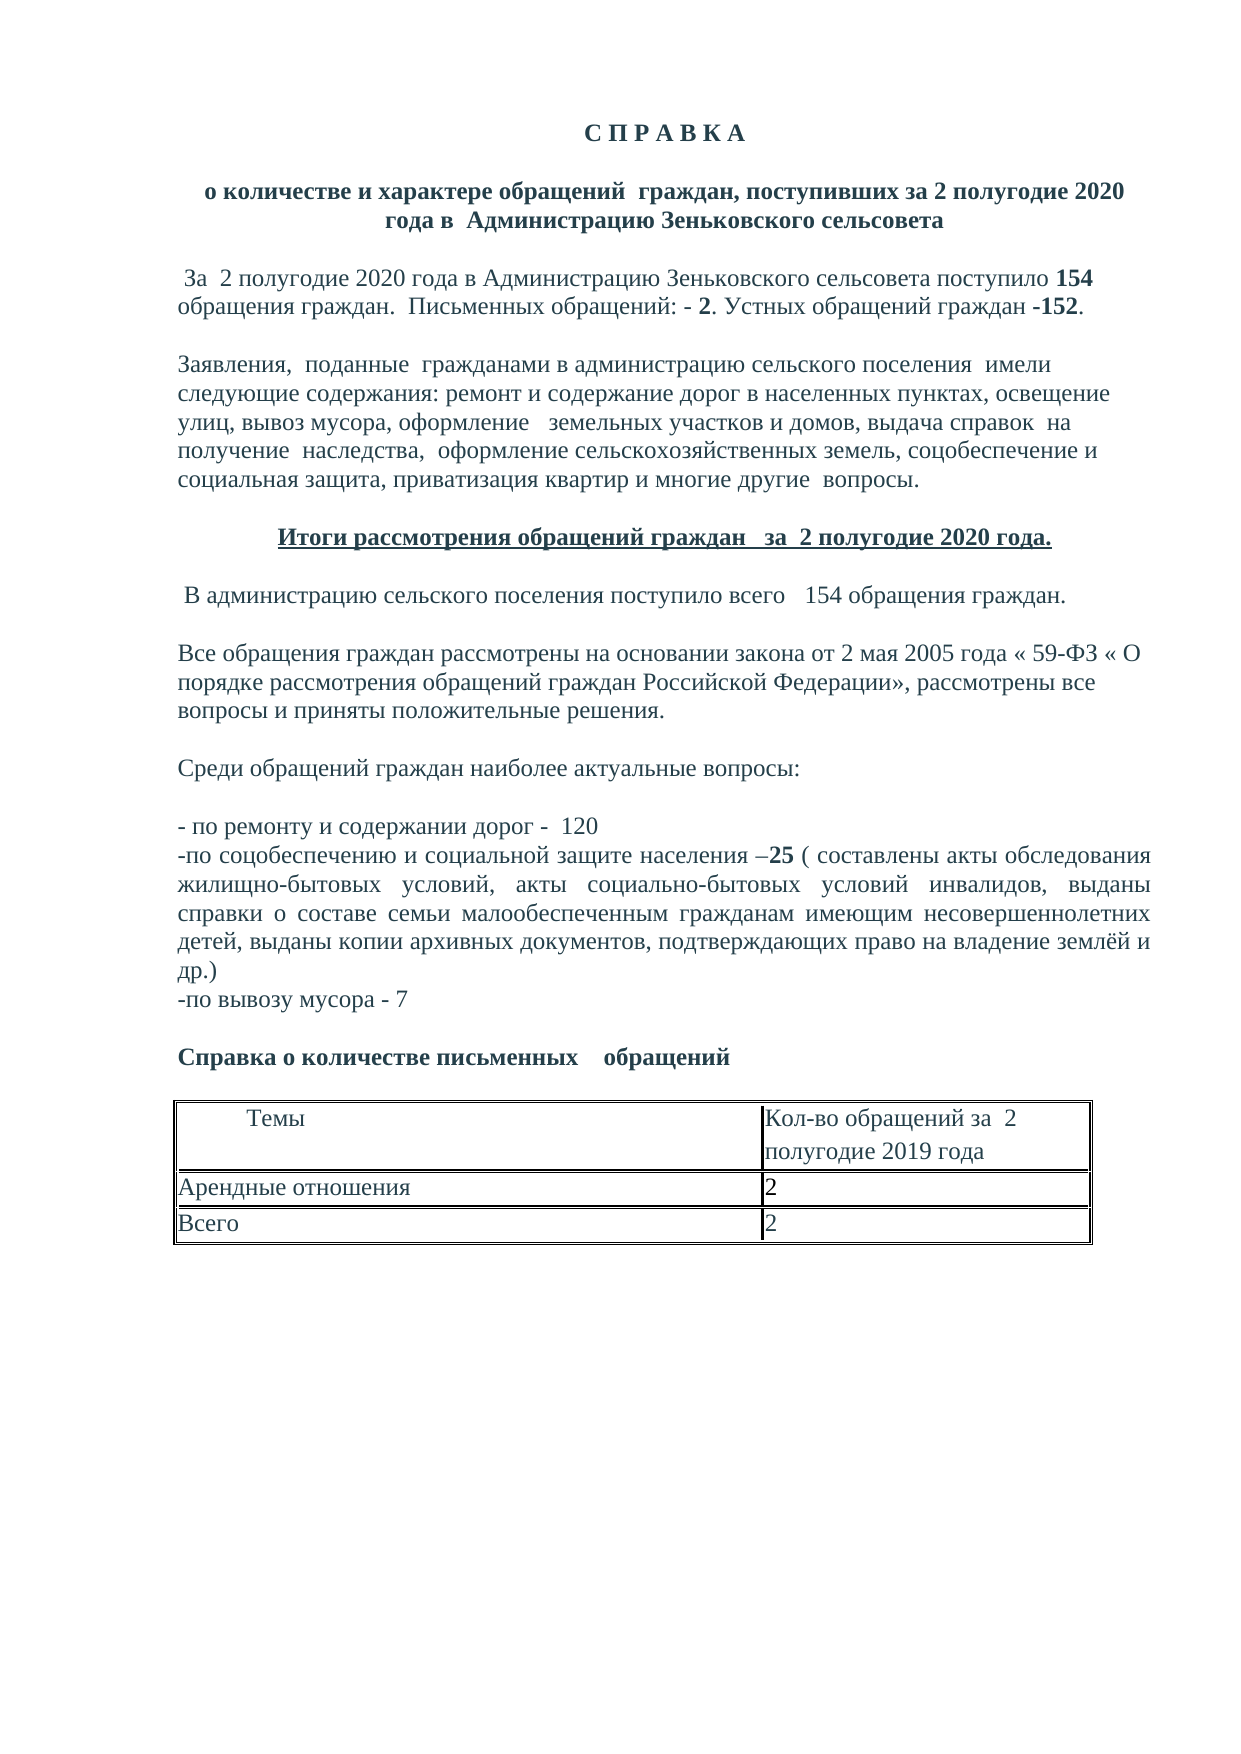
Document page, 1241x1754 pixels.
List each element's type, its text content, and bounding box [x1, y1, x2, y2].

text С П Р А В К А [177, 118, 1152, 147]
table_header Кол-во обращений за 2 полугодие 2019 года [762, 1103, 1089, 1169]
text Заявления, поданные гражданами в администрацию сельского поселения имели следующие содержания: ремонт и содержание дорог в населенных пунктах, освещение улиц, вывоз мусора, оформление земельных участков и домов, выдача справок на получение наследства, оформление сельскохозяйственных земель, соцобеспечение и социальная защита, приватизация квартир и многие другие вопросы. [177, 349, 1152, 493]
text Итоги рассмотрения обращений граждан за 2 полугодие 2020 года. [177, 522, 1152, 551]
text Среди обращений граждан наиболее актуальные вопросы: [177, 753, 1152, 782]
table_header Темы [177, 1103, 762, 1169]
text Все обращения граждан рассмотрены на основании закона от 2 мая 2005 года « 59-ФЗ « О порядке рассмотрения обращений граждан Российской Федерации», рассмотрены все вопросы и приняты положительные решения. [177, 638, 1152, 724]
text За 2 полугодие 2020 года в Администрацию Зеньковского сельсовета поступило 154 обращения граждан. Письменных обращений: - 2. Устных обращений граждан -152. [177, 263, 1152, 320]
text В администрацию сельского поселения поступило всего 154 обращения граждан. [177, 580, 1152, 609]
text -по соцобеспечению и социальной защите населения –25 ( составлены акты обследования жилищно-бытовых условий, акты социально-бытовых условий инвалидов, выданы справки о составе семьи малообеспеченным гражданам имеющим несовершеннолетних детей, выданы копии архивных документов, подтверждающих право на владение землёй и др.) [177, 840, 1152, 984]
text -по вывозу мусора - 7 [177, 984, 1152, 1013]
table_cell Арендные отношения [177, 1169, 761, 1205]
table_cell 2 [764, 1169, 1090, 1205]
text Справка о количестве письменных обращений [177, 1042, 1152, 1071]
table_cell 2 [762, 1205, 1090, 1242]
table_cell Всего [177, 1205, 762, 1242]
text - по ремонту и содержании дорог - 120 [177, 811, 1152, 840]
text о количестве и характере обращений граждан, поступивших за 2 полугодие 2020 года в Администрацию Зеньковского сельсовета [177, 176, 1152, 233]
